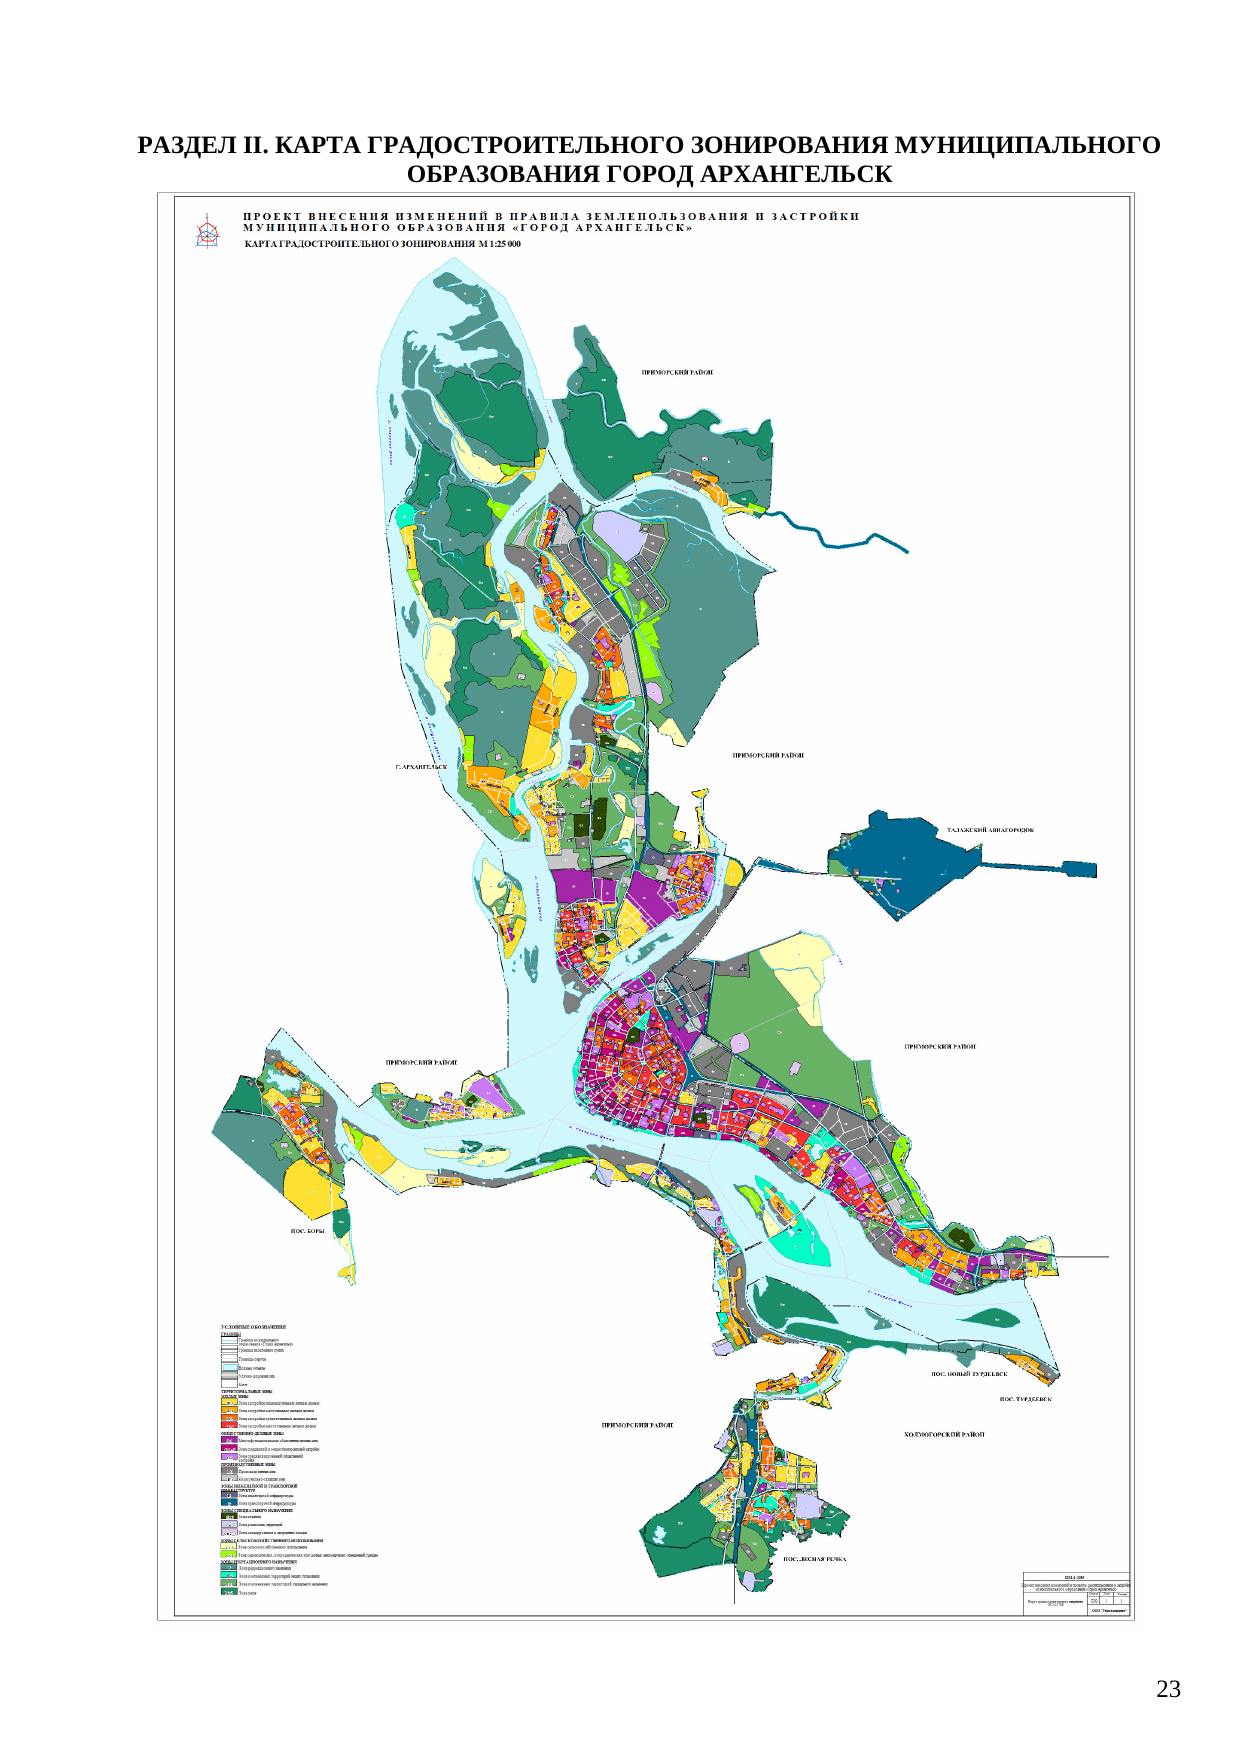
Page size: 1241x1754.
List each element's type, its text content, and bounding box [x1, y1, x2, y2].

picture [153, 188, 1146, 1632]
